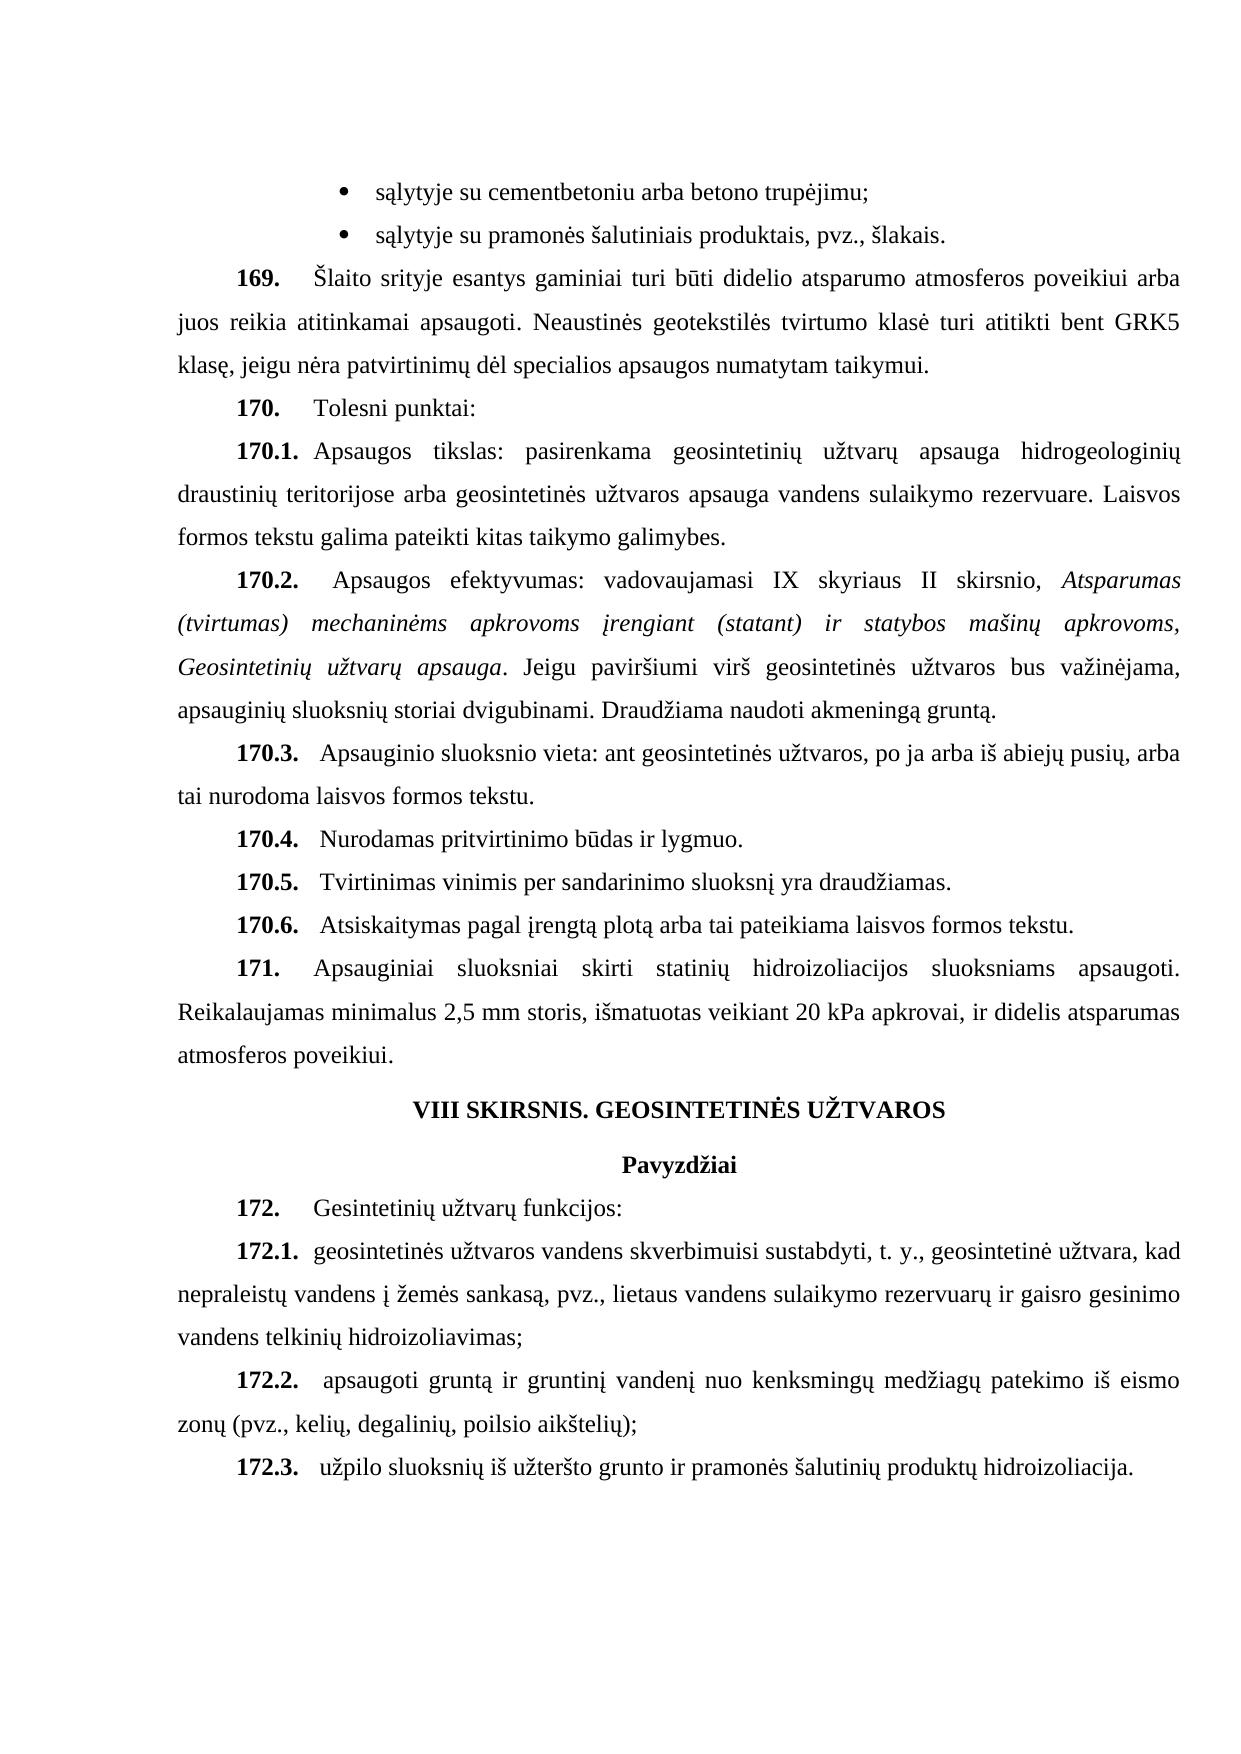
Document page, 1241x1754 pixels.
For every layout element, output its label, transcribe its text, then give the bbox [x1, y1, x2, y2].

text 170.5. Tvirtinimas vinimis per sandarinimo sluoksnį yra draudžiamas. [177, 867, 1181, 896]
text 172.1. geosintetinės užtvaros vandens skverbimuisi sustabdyti, t. y., geosintetinė užtvara, kad nepraleistų vandens į žemės sankasą, pvz., lietaus vandens sulaikymo rezervuarų ir gaisro gesinimo vandens telkinių hidroizoliavimas; [177, 1236, 1181, 1351]
text 172.2. apsaugoti gruntą ir gruntinį vandenį nuo kenksmingų medžiagų patekimo iš eismo zonų (pvz., kelių, degalinių, poilsio aikštelių); [177, 1366, 1181, 1437]
text 170.4. Nurodamas pritvirtinimo būdas ir lygmuo. [177, 824, 1181, 853]
text  sąlytyje su pramonės šalutiniais produktais, pvz., šlakais. [177, 220, 1181, 249]
text 171. Apsauginiai sluoksniai skirti statinių hidroizoliacijos sluoksniams apsaugoti. Reikalaujamas minimalus 2,5 mm storis, išmatuotas veikiant 20 kPa apkrovai, ir didelis atsparumas atmosferos poveikiui. [177, 953, 1181, 1068]
text 170.3. Apsauginio sluoksnio vieta: ant geosintetinės užtvaros, po ja arba iš abiejų pusių, arba tai nurodoma laisvos formos tekstu. [177, 738, 1181, 810]
text 170.6. Atsiskaitymas pagal įrengtą plotą arba tai pateikiama laisvos formos tekstu. [177, 910, 1181, 939]
text  sąlytyje su cementbetoniu arba betono trupėjimu; [177, 177, 1181, 206]
text 170.2. Apsaugos efektyvumas: vadovaujamasi IX skyriaus II skirsnio, Atsparumas (tvirtumas) mechaninėms apkrovoms įrengiant (statant) ir statybos mašinų apkrovoms, Geosintetinių užtvarų apsauga. Jeigu paviršiumi virš geosintetinės užtvaros bus važinėjama, apsauginių sluoksnių storiai dvigubinami. Draudžiama naudoti akmeningą gruntą. [177, 565, 1181, 723]
text 172.3. užpilo sluoksnių iš užteršto grunto ir pramonės šalutinių produktų hidroizoliacija. [177, 1452, 1181, 1481]
text 170. Tolesni punktai: [177, 393, 1181, 422]
text 170.1. Apsaugos tikslas: pasirenkama geosintetinių užtvarų apsauga hidrogeologinių draustinių teritorijose arba geosintetinės užtvaros apsauga vandens sulaikymo rezervuare. Laisvos formos tekstu galima pateikti kitas taikymo galimybes. [177, 436, 1181, 551]
text Pavyzdžiai [177, 1150, 1181, 1179]
text VIII SKIRSNIS. GEOSINTETINĖS UŽTVAROS [177, 1095, 1181, 1123]
text 169. Šlaito srityje esantys gaminiai turi būti didelio atsparumo atmosferos poveikiui arba juos reikia atitinkamai apsaugoti. Neaustinės geotekstilės tvirtumo klasė turi atitikti bent GRK5 klasę, jeigu nėra patvirtinimų dėl specialios apsaugos numatytam taikymui. [177, 263, 1181, 378]
text 172. Gesintetinių užtvarų funkcijos: [177, 1193, 1181, 1222]
